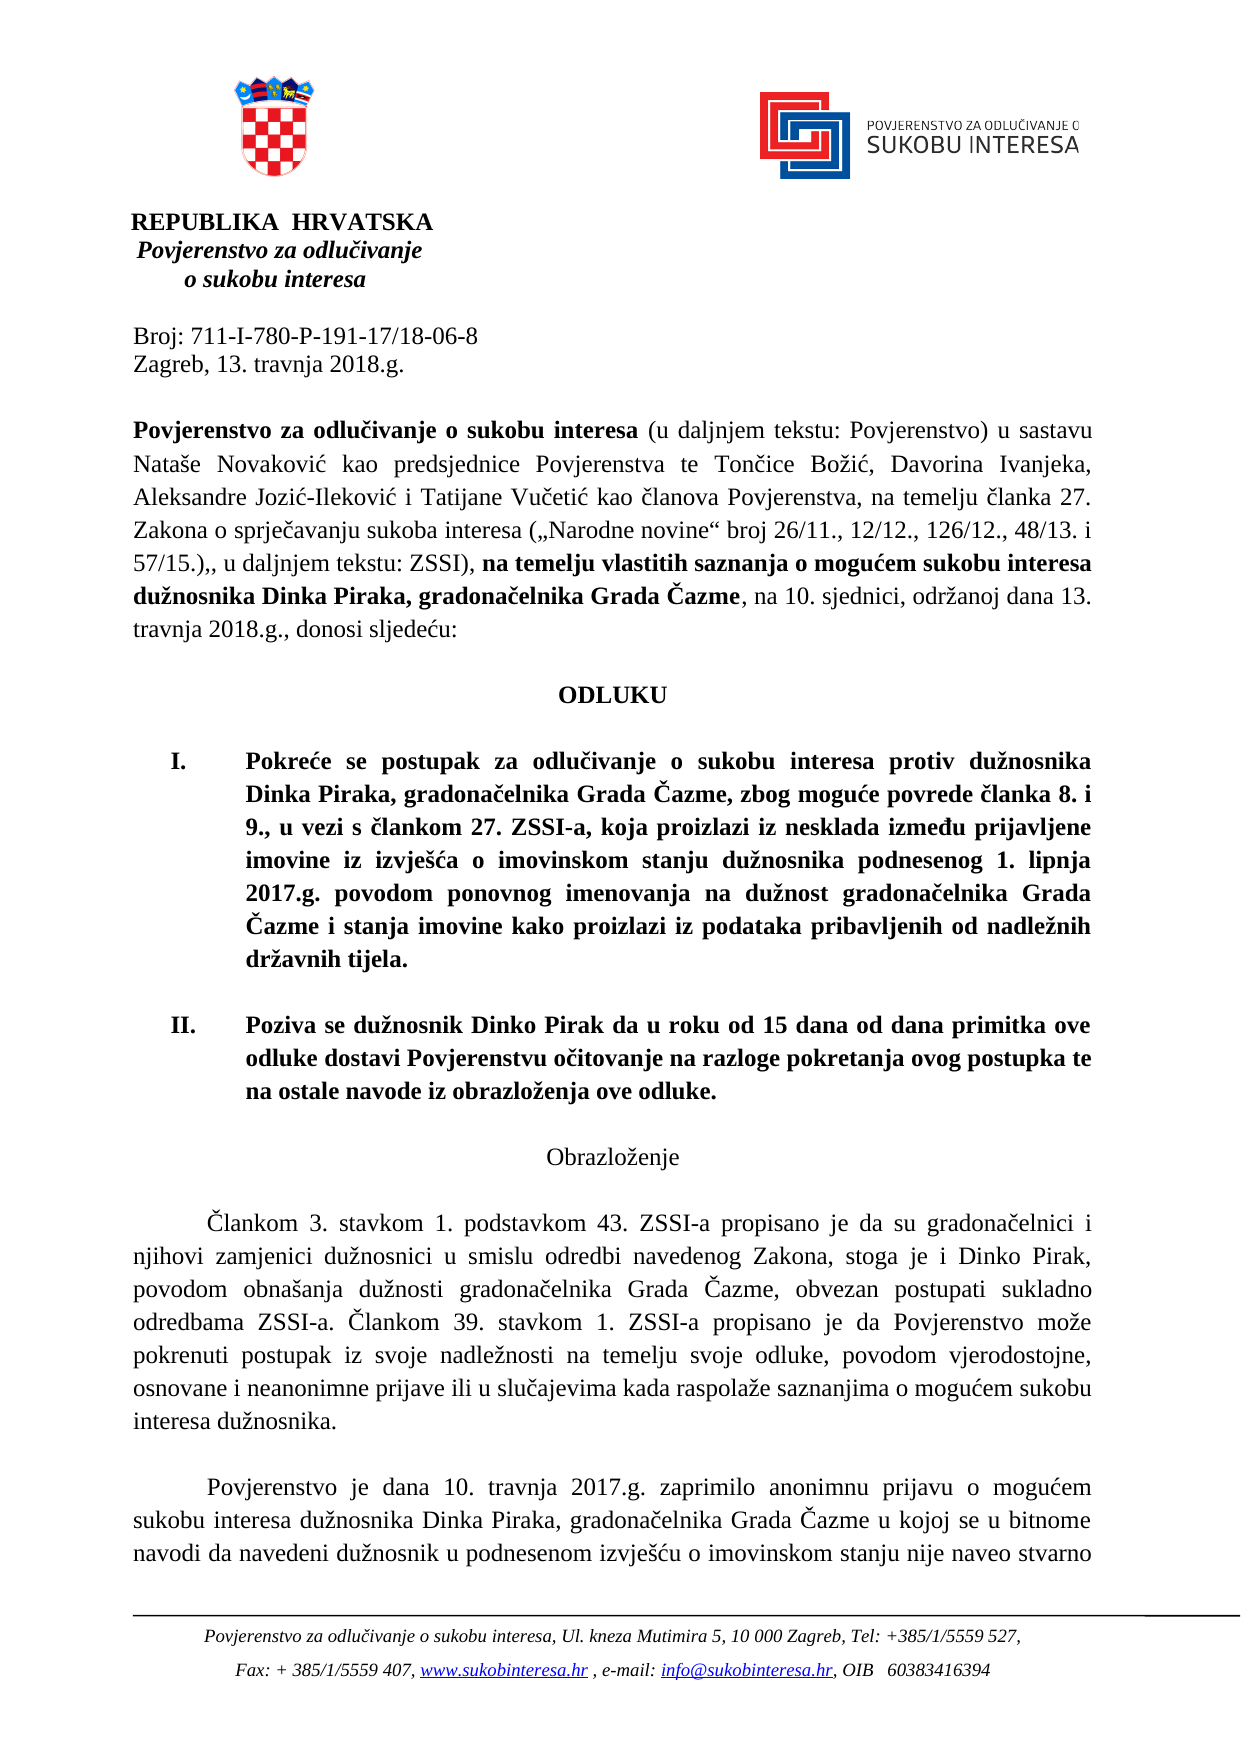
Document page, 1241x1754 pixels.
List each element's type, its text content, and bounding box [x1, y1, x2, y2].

text Povjerenstvo za odlučivanje o sukobu interesa (u daljnjem tekstu: Povjerenstvo) u sastavu Nataše Novaković kao predsjednice Povjerenstva te Tončice Božić, Davorina Ivanjeka, Aleksandre Jozić-Ileković i Tatijane Vučetić kao članova Povjerenstva, na temelju članka 27. Zakona o sprječavanju sukoba interesa („Narodne novine“ broj 26/11., 12/12., 126/12., 48/13. i 57/15.),, u daljnjem tekstu: ZSSI), na temelju vlastitih saznanja o mogućem sukobu interesa dužnosnika Dinka Piraka, gradonačelnika Grada Čazme, na 10. sjednici, održanoj dana 13. travnja 2018.g., donosi sljedeću: [133, 416, 1092, 642]
text ODLUKU [133, 680, 1092, 708]
list Poziva se dužnosnik Dinko Pirak da u roku od 15 dana od dana primitka ove odluke dostavi Povjerenstvu očitovanje na razloge pokretanja ovog postupka te na ostale navode iz obrazloženja ove odluke. [170, 1010, 1092, 1105]
text Člankom 3. stavkom 1. podstavkom 43. ZSSI-a propisano je da su gradonačelnici i njihovi zamjenici dužnosnici u smislu odredbi navedenog Zakona, stoga je i Dinko Pirak, povodom obnašanja dužnosti gradonačelnika Grada Čazme, obvezan postupati sukladno odredbama ZSSI-a. Člankom 39. stavkom 1. ZSSI-a propisano je da Povjerenstvo može pokrenuti postupak iz svoje nadležnosti na temelju svoje odluke, povodom vjerodostojne, osnovane i neanonimne prijave ili u slučajevima kada raspolaže saznanjima o mogućem sukobu interesa dužnosnika. [133, 1208, 1092, 1435]
text Broj: 711-I-780-P-191-17/18-06-8 [133, 321, 1092, 349]
text Zagreb, 13. travnja 2018.g. [133, 349, 1092, 378]
text Obrazloženje [133, 1142, 1092, 1171]
picture [760, 92, 1079, 179]
picture [231, 73, 320, 179]
list Pokreće se postupak za odlučivanje o sukobu interesa protiv dužnosnika Dinka Piraka, gradonačelnika Grada Čazme, zbog moguće povrede članka 8. i 9., u vezi s člankom 27. ZSSI-a, koja proizlazi iz nesklada između prijavljene imovine iz izvješća o imovinskom stanju dužnosnika podnesenog 1. lipnja 2017.g. povodom ponovnog imenovanja na dužnost gradonačelnika Grada Čazme i stanja imovine kako proizlazi iz podataka pribavljenih od nadležnih državnih tijela. [170, 746, 1092, 973]
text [133, 1472, 1092, 1567]
